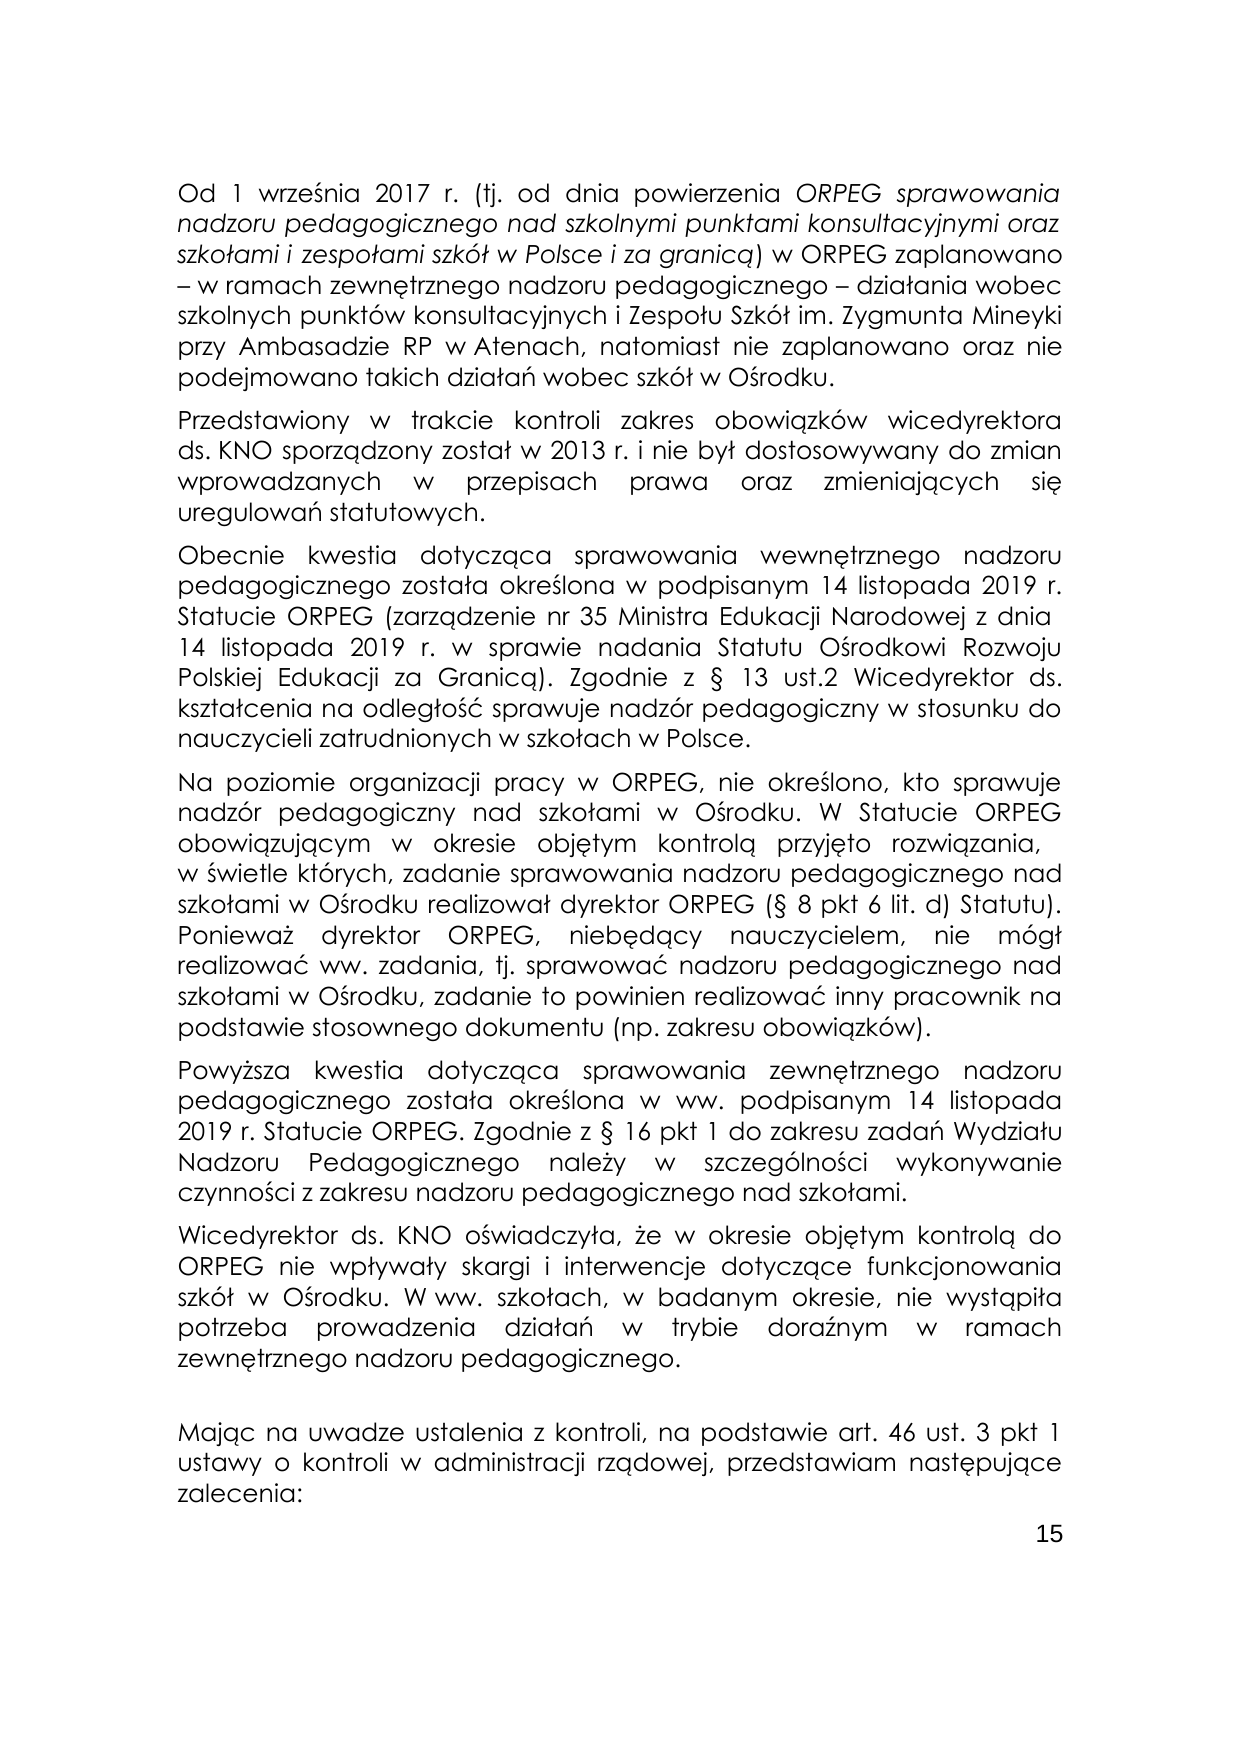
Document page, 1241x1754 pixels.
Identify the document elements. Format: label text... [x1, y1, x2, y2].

text Od 1 września 2017 r. (tj. od dnia powierzenia ORPEG sprawowania nadzoru pedagogicznego nad szkolnymi punktami konsultacyjnymi oraz szkołami i zespołami szkół w Polsce i za granicą) w ORPEG zaplanowano – w ramach zewnętrznego nadzoru pedagogicznego – działania wobec szkolnych punktów konsultacyjnych i Zespołu Szkół im. Zygmunta Mineyki przy Ambasadzie RP w Atenach, natomiast nie zaplanowano oraz nie podejmowano takich działań wobec szkół w Ośrodku. [177, 177, 1063, 392]
text Na poziomie organizacji pracy w ORPEG, nie określono, kto sprawuje nadzór pedagogiczny nad szkołami w Ośrodku. W Statucie ORPEG obowiązującym w okresie objętym kontrolą przyjęto rozwiązania, w świetle których, zadanie sprawowania nadzoru pedagogicznego nad szkołami w Ośrodku realizował dyrektor ORPEG (§ 8 pkt 6 lit. d) Statutu). Ponieważ dyrektor ORPEG, niebędący nauczycielem, nie mógł realizować ww. zadania, tj. sprawować nadzoru pedagogicznego nad szkołami w Ośrodku, zadanie to powinien realizować inny pracownik na podstawie stosownego dokumentu (np. zakresu obowiązków). [177, 766, 1063, 1042]
text Przedstawiony w trakcie kontroli zakres obowiązków wicedyrektora ds. KNO sporządzony został w 2013 r. i nie był dostosowywany do zmian wprowadzanych w przepisach prawa oraz zmieniających się uregulowań statutowych. [177, 404, 1063, 527]
text Wicedyrektor ds. KNO oświadczyła, że w okresie objętym kontrolą do ORPEG nie wpływały skargi i interwencje dotyczące funkcjonowania szkół w Ośrodku. W ww. szkołach, w badanym okresie, nie wystąpiła potrzeba prowadzenia działań w trybie doraźnym w ramach zewnętrznego nadzoru pedagogicznego. [177, 1220, 1063, 1373]
text Obecnie kwestia dotycząca sprawowania wewnętrznego nadzoru pedagogicznego została określona w podpisanym 14 listopada 2019 r. Statucie ORPEG (zarządzenie nr 35 Ministra Edukacji Narodowej z dnia 14 listopada 2019 r. w sprawie nadania Statutu Ośrodkowi Rozwoju Polskiej Edukacji za Granicą). Zgodnie z § 13 ust.2 Wicedyrektor ds. kształcenia na odległość sprawuje nadzór pedagogiczny w stosunku do nauczycieli zatrudnionych w szkołach w Polsce. [177, 539, 1063, 753]
text Powyższa kwestia dotycząca sprawowania zewnętrznego nadzoru pedagogicznego została określona w ww. podpisanym 14 listopada 2019 r. Statucie ORPEG. Zgodnie z § 16 pkt 1 do zakresu zadań Wydziału Nadzoru Pedagogicznego należy w szczególności wykonywanie czynności z zakresu nadzoru pedagogicznego nad szkołami. [177, 1054, 1063, 1207]
text Mając na uwadze ustalenia z kontroli, na podstawie art. 46 ust. 3 pkt 1 ustawy o kontroli w administracji rządowej, przedstawiam następujące zalecenia: [177, 1416, 1063, 1508]
